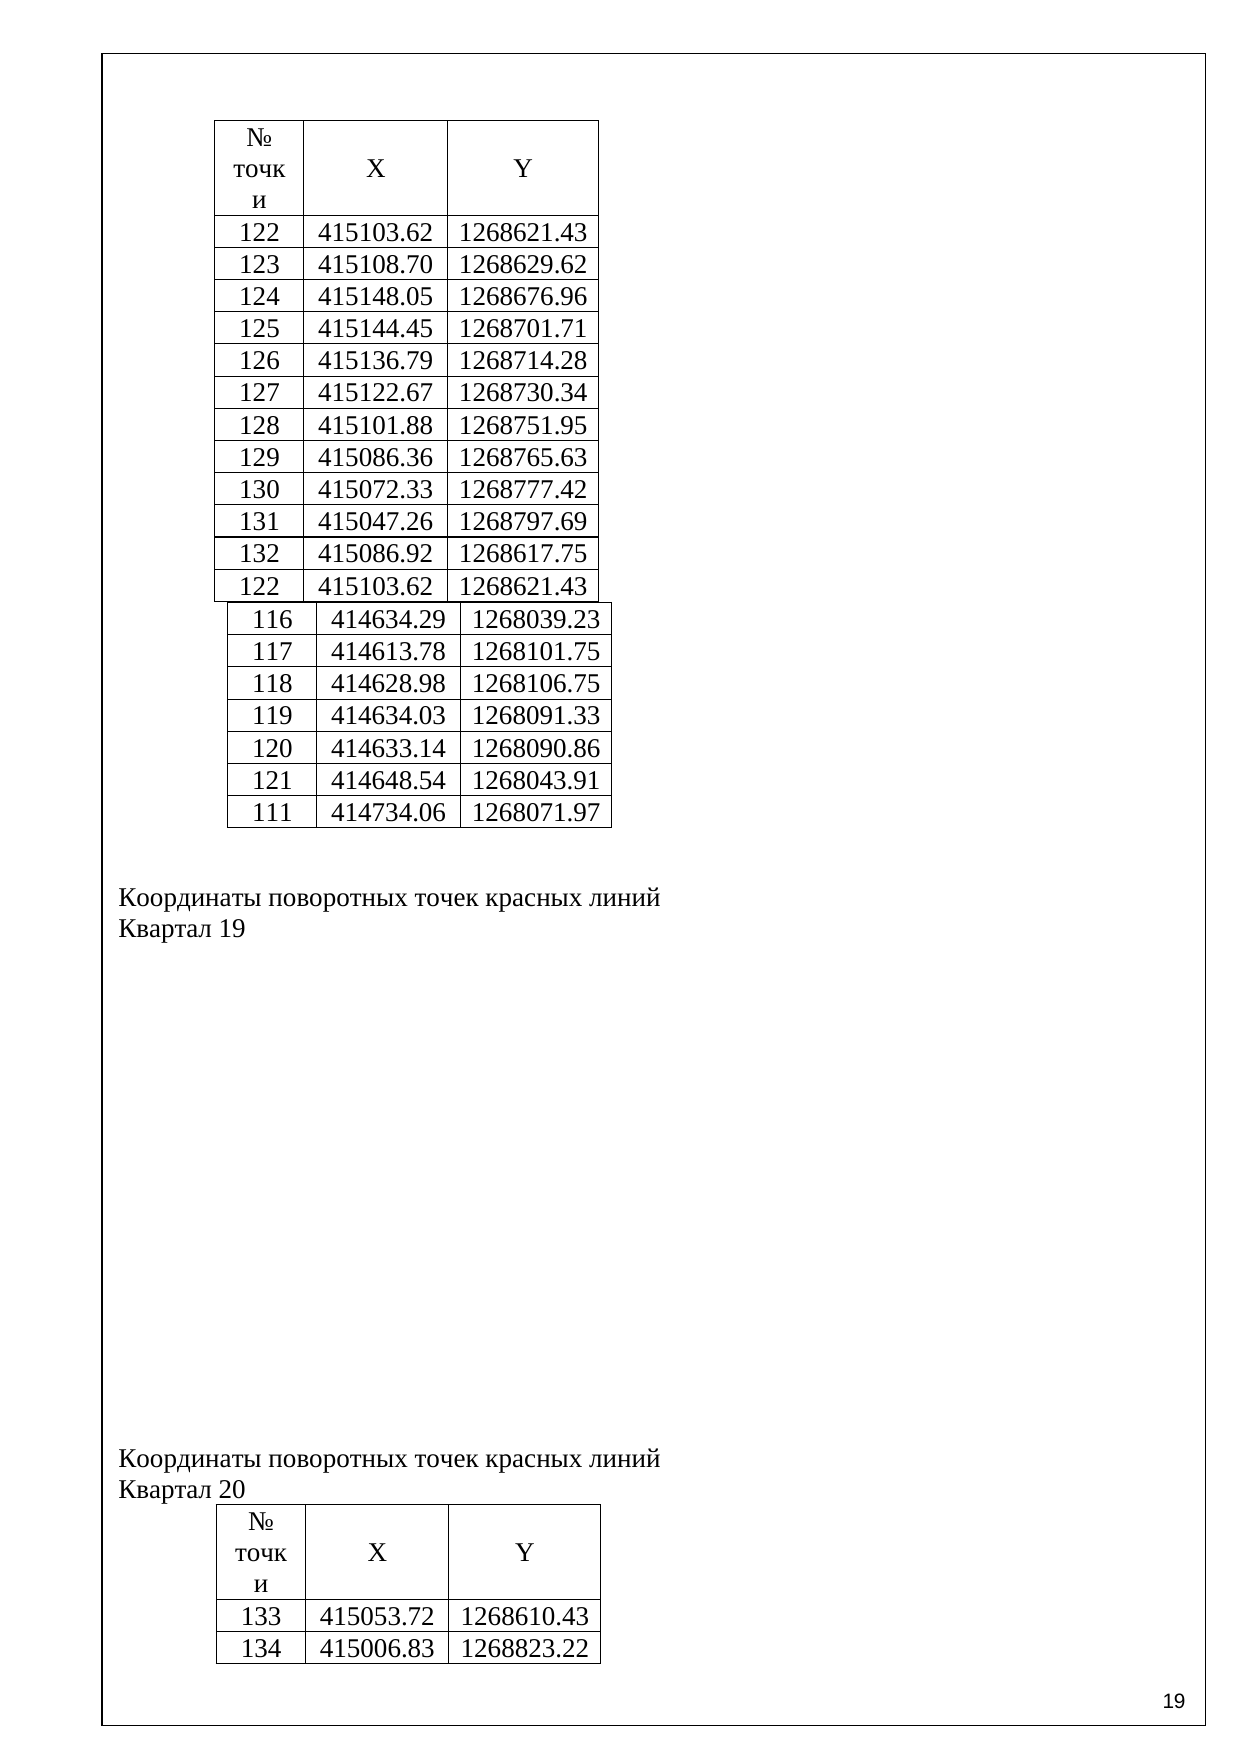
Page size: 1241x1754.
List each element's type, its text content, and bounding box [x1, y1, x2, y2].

table_cell 127 [215, 377, 303, 408]
table_cell 1268101.75 [461, 635, 611, 666]
table_cell 134 [217, 1632, 305, 1663]
table_cell 132 [215, 538, 303, 569]
table_cell 415122.67 [304, 377, 447, 408]
table_cell 415047.26 [304, 505, 447, 536]
table_cell 1268043.91 [461, 764, 611, 795]
table_cell 414613.78 [317, 635, 460, 666]
table_cell 414648.54 [317, 764, 460, 795]
table_cell 123 [215, 248, 303, 279]
table_cell 1268765.63 [448, 441, 598, 472]
table_cell 414734.06 [317, 796, 460, 827]
table_cell 1268730.34 [448, 377, 598, 408]
table_cell 415101.88 [304, 409, 447, 440]
table_cell 415103.62 [304, 216, 447, 247]
table_cell 128 [215, 409, 303, 440]
table_cell 1268823.22 [449, 1632, 600, 1663]
table_cell 415086.92 [304, 538, 447, 569]
table_cell 1268091.33 [461, 700, 611, 731]
table_cell 1268039.23 [461, 603, 611, 634]
table_cell 133 [217, 1600, 305, 1631]
table_cell 1268714.28 [448, 344, 598, 376]
table_cell 116 [228, 603, 316, 634]
table_cell 415072.33 [304, 473, 447, 504]
table_cell 122 [215, 570, 303, 601]
table_cell 129 [215, 441, 303, 472]
text Квартал 20 [118, 1473, 1185, 1504]
table_cell 1268777.42 [448, 473, 598, 504]
table_cell 415136.79 [304, 344, 447, 376]
table_cell 126 [215, 344, 303, 376]
table_cell 1268751.95 [448, 409, 598, 440]
table_header Y [448, 121, 598, 214]
table_cell 415148.05 [304, 280, 447, 311]
table_cell 1268610.43 [449, 1600, 600, 1631]
table_cell 111 [228, 796, 316, 827]
table_header X [306, 1505, 448, 1599]
table_cell 1268621.43 [448, 216, 598, 247]
table_cell 414628.98 [317, 667, 460, 698]
table_header № точки [215, 121, 303, 214]
table_cell 1268071.97 [461, 796, 611, 827]
table_cell 1268701.71 [448, 312, 598, 343]
table_cell 122 [215, 216, 303, 247]
table_header № точки [217, 1505, 305, 1599]
table_cell 1268106.75 [461, 667, 611, 698]
table_cell 414634.29 [317, 603, 460, 634]
table_cell 125 [215, 312, 303, 343]
table_cell 131 [215, 505, 303, 536]
table_cell 119 [228, 700, 316, 731]
table_cell 415144.45 [304, 312, 447, 343]
text Координаты поворотных точек красных линий [118, 1442, 1185, 1473]
table_cell 415006.83 [306, 1632, 448, 1663]
table_cell 1268797.69 [448, 505, 598, 536]
table_cell 1268090.86 [461, 732, 611, 763]
table_cell 120 [228, 732, 316, 763]
table_cell 118 [228, 667, 316, 698]
table_cell 415103.62 [304, 570, 447, 601]
table_cell 414634.03 [317, 700, 460, 731]
table_cell 130 [215, 473, 303, 504]
table_cell 1268676.96 [448, 280, 598, 311]
table_cell 117 [228, 635, 316, 666]
text Координаты поворотных точек красных линий [118, 881, 1185, 912]
table_header X [304, 121, 447, 214]
table_cell 415108.70 [304, 248, 447, 279]
table_cell 415053.72 [306, 1600, 448, 1631]
table_cell 1268621.43 [448, 570, 598, 601]
table_cell 1268617.75 [448, 538, 598, 569]
table_cell 1268629.62 [448, 248, 598, 279]
table_cell 121 [228, 764, 316, 795]
table_cell 414633.14 [317, 732, 460, 763]
table_cell 415086.36 [304, 441, 447, 472]
table_cell 124 [215, 280, 303, 311]
table_header Y [449, 1505, 600, 1599]
text Квартал 19 [118, 912, 1185, 943]
